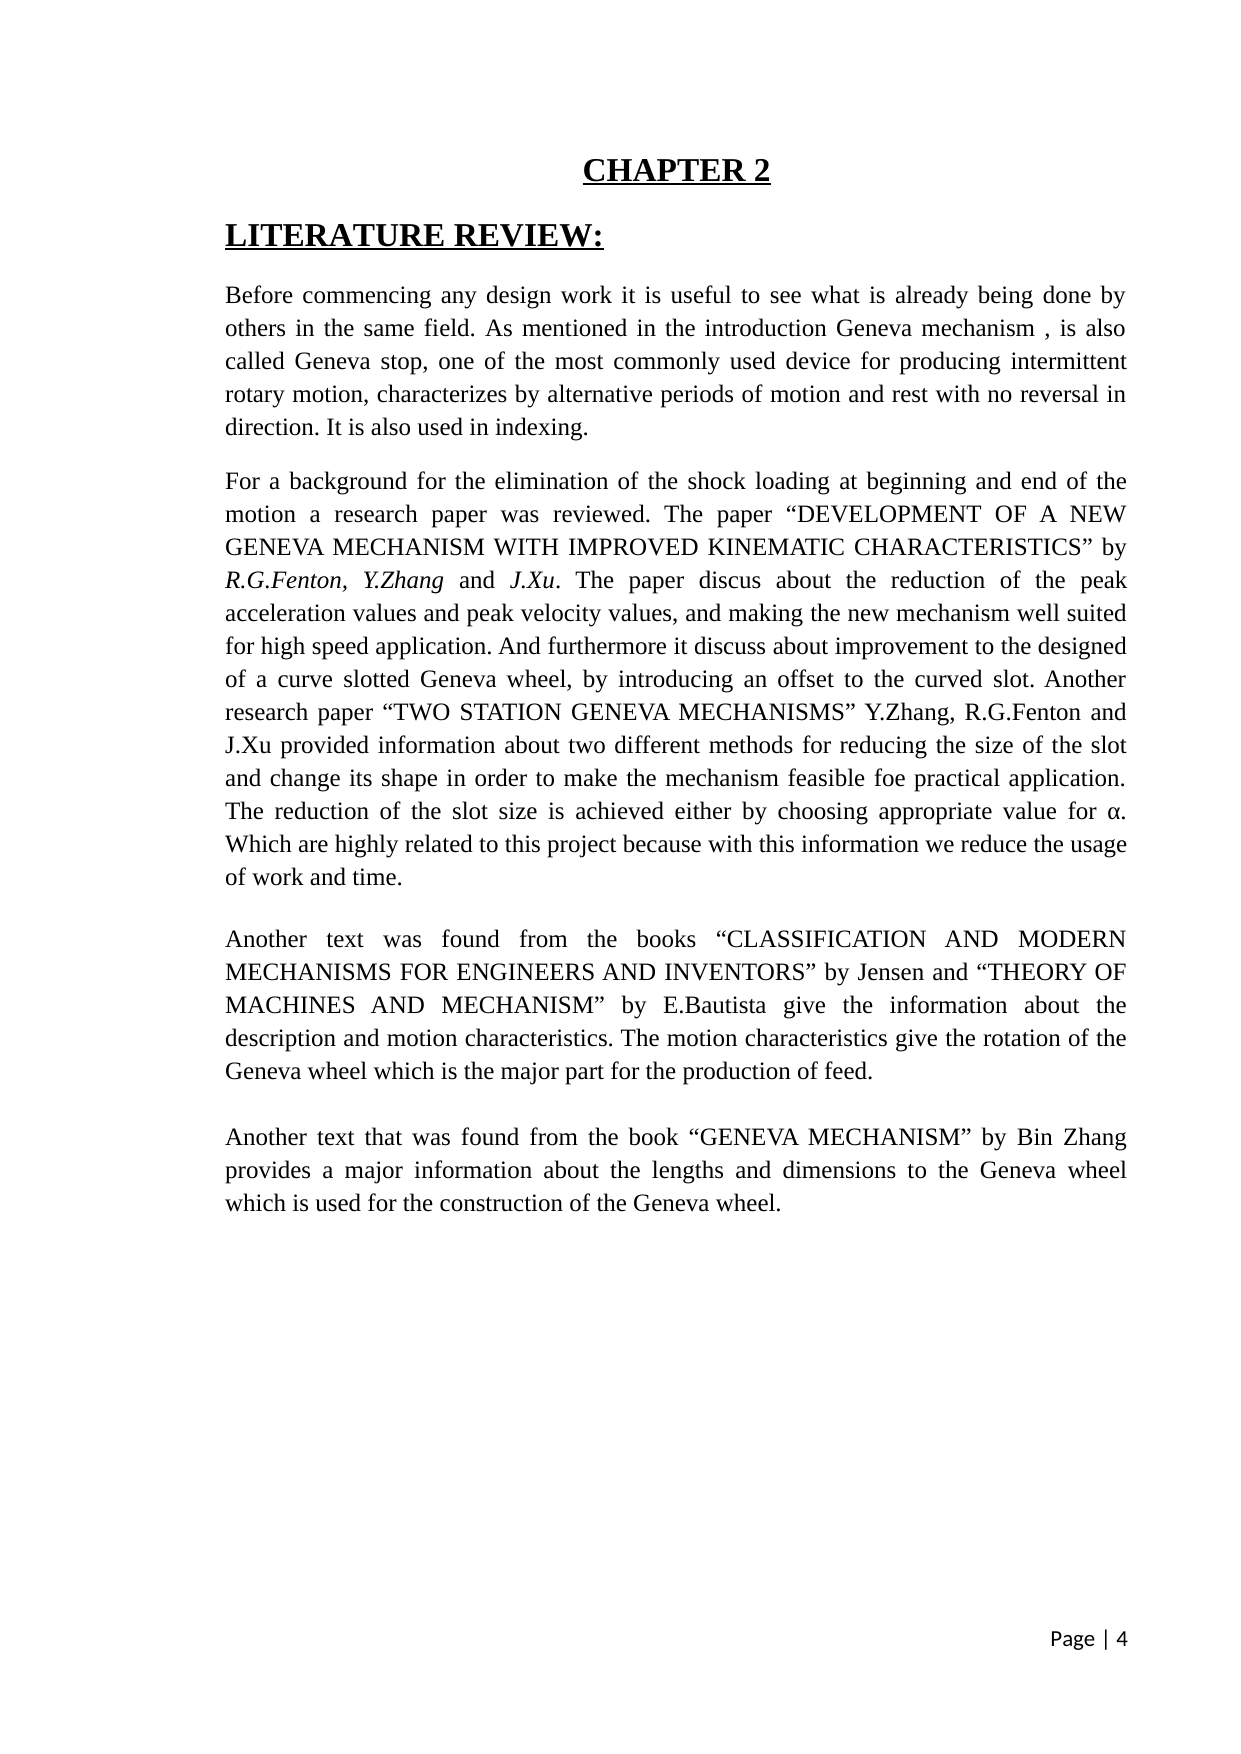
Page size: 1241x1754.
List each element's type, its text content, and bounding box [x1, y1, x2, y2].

subtitle Another text that was found from the book “GENEVA MECHANISM” by Bin Zhang provides a major information about the lengths and dimensions to the Geneva wheel which is used for the construction of the Geneva wheel. [225, 1122, 1128, 1217]
subtitle For a background for the elimination of the shock loading at beginning and end of the motion a research paper was reviewed. The paper “DEVELOPMENT OF A NEW GENEVA MECHANISM WITH IMPROVED KINEMATIC CHARACTERISTICS” by R.G.Fenton, Y.Zhang and J.Xu. The paper discus about the reduction of the peak acceleration values and peak velocity values, and making the new mechanism well suited for high speed application. And furthermore it discuss about improvement to the designed of a curve slotted Geneva wheel, by introducing an offset to the curved slot. Another research paper “TWO STATION GENEVA MECHANISMS” Y.Zhang, R.G.Fenton and J.Xu provided information about two different methods for reducing the size of the slot and change its shape in order to make the mechanism feasible foe practical application. The reduction of the slot size is achieved either by choosing appropriate value for α. Which are highly related to this project because with this information we reduce the usage of work and time. [225, 466, 1128, 891]
subtitle Another text was found from the books “CLASSIFICATION AND MODERN MECHANISMS FOR ENGINEERS AND INVENTORS” by Jensen and “THEORY OF MACHINES AND MECHANISM” by E.Bautista give the information about the description and motion characteristics. The motion characteristics give the rotation of the Geneva wheel which is the major part for the production of feed. [225, 924, 1128, 1084]
text LITERATURE REVIEW: [225, 215, 1128, 253]
text CHAPTER 2 [225, 150, 1128, 188]
text Before commencing any design work it is useful to see what is already being done by others in the same field. As mentioned in the introduction Geneva mechanism , is also called Geneva stop, one of the most commonly used device for producing intermittent rotary motion, characterizes by alternative periods of motion and rest with no reversal in direction. It is also used in indexing. [225, 280, 1128, 441]
